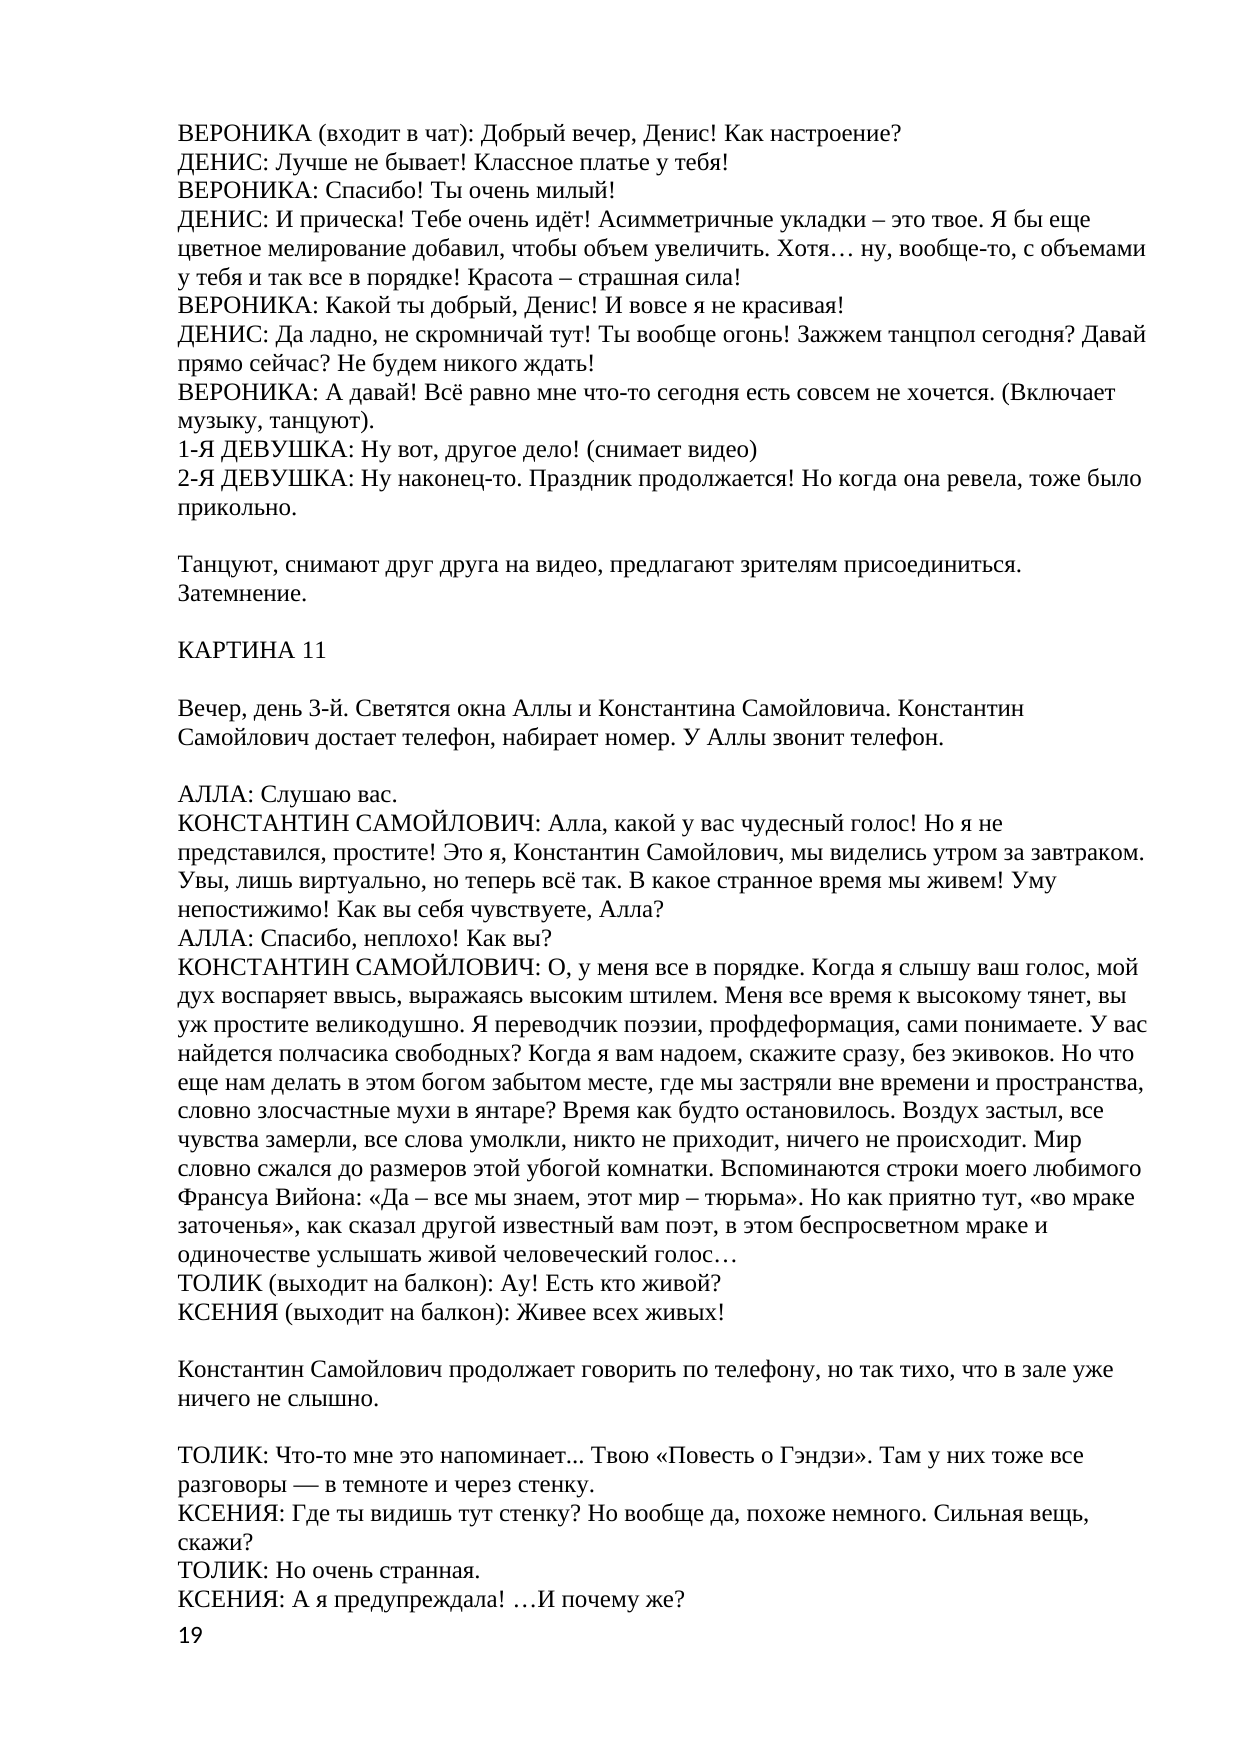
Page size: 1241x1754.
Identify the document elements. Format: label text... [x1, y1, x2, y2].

text ВЕРОНИКА (входит в чат): Добрый вечер, Денис! Как настроение? [177, 118, 1152, 147]
text ТОЛИК: Но очень странная. [177, 1556, 1152, 1584]
text ВЕРОНИКА: Спасибо! Ты очень милый! [177, 176, 1152, 204]
text КСЕНИЯ (выходит на балкон): Живее всех живых! [177, 1297, 1152, 1326]
text ДЕНИС: Лучше не бывает! Классное платье у тебя! [177, 147, 1152, 176]
text 1-Я ДЕВУШКА: Ну вот, другое дело! (снимает видео) [177, 434, 1152, 463]
text ТОЛИК (выходит на балкон): Ау! Есть кто живой? [177, 1268, 1152, 1297]
text Вечер, день 3-й. Светятся окна Аллы и Константина Самойловича. Константин Самойлович достает телефон, набирает номер. У Аллы звонит телефон. [177, 693, 1152, 751]
text ДЕНИС: И прическа! Тебе очень идёт! Асимметричные укладки – это твое. Я бы еще цветное мелирование добавил, чтобы объем увеличить. Хотя… ну, вообще-то, с объемами у тебя и так все в порядке! Красота – страшная сила! [177, 204, 1152, 291]
text КОНСТАНТИН САМОЙЛОВИЧ: Алла, какой у вас чудесный голос! Но я не представился, простите! Это я, Константин Самойлович, мы виделись утром за завтраком. Увы, лишь виртуально, но теперь всё так. В какое странное время мы живем! Уму непостижимо! Как вы себя чувствуете, Алла? [177, 808, 1152, 923]
text АЛЛА: Спасибо, неплохо! Как вы? [177, 923, 1152, 952]
text КОНСТАНТИН САМОЙЛОВИЧ: О, у меня все в порядке. Когда я слышу ваш голос, мой дух воспаряет ввысь, выражаясь высоким штилем. Меня все время к высокому тянет, вы уж простите великодушно. Я переводчик поэзии, профдеформация, сами понимаете. У вас найдется полчасика свободных? Когда я вам надоем, скажите сразу, без экивоков. Но что еще нам делать в этом богом забытом месте, где мы застряли вне времени и пространства, словно злосчастные мухи в янтаре? Время как будто остановилось. Воздух застыл, все чувства замерли, все слова умолкли, никто не приходит, ничего не происходит. Мир словно сжался до размеров этой убогой комнатки. Вспоминаются строки моего любимого Франсуа Вийона: «Да – все мы знаем, этот мир – тюрьма». Но как приятно тут, «во мраке заточенья», как сказал другой известный вам поэт, в этом беспросветном мраке и одиночестве услышать живой человеческий голос… [177, 952, 1152, 1268]
text КСЕНИЯ: Где ты видишь тут стенку? Но вообще да, похоже немного. Сильная вещь, скажи? [177, 1498, 1152, 1556]
text 2-Я ДЕВУШКА: Ну наконец-то. Праздник продолжается! Но когда она ревела, тоже было прикольно. [177, 463, 1152, 521]
text АЛЛА: Слушаю вас. [177, 779, 1152, 808]
text КАРТИНА 11 [177, 636, 1152, 664]
text ТОЛИК: Что-то мне это напоминает... Твою «Повесть о Гэндзи». Там у них тоже все разговоры — в темноте и через стенку. [177, 1441, 1152, 1498]
text КСЕНИЯ: А я предупреждала! …И почему же? [177, 1584, 1152, 1613]
text ДЕНИС: Да ладно, не скромничай тут! Ты вообще огонь! Зажжем танцпол сегодня? Давай прямо сейчас? Не будем никого ждать! [177, 319, 1152, 377]
text Константин Самойлович продолжает говорить по телефону, но так тихо, что в зале уже ничего не слышно. [177, 1354, 1152, 1412]
text Танцуют, снимают друг друга на видео, предлагают зрителям присоединиться. Затемнение. [177, 549, 1152, 607]
text ВЕРОНИКА: А давай! Всё равно мне что-то сегодня есть совсем не хочется. (Включает музыку, танцуют). [177, 377, 1152, 434]
text ВЕРОНИКА: Какой ты добрый, Денис! И вовсе я не красивая! [177, 291, 1152, 319]
